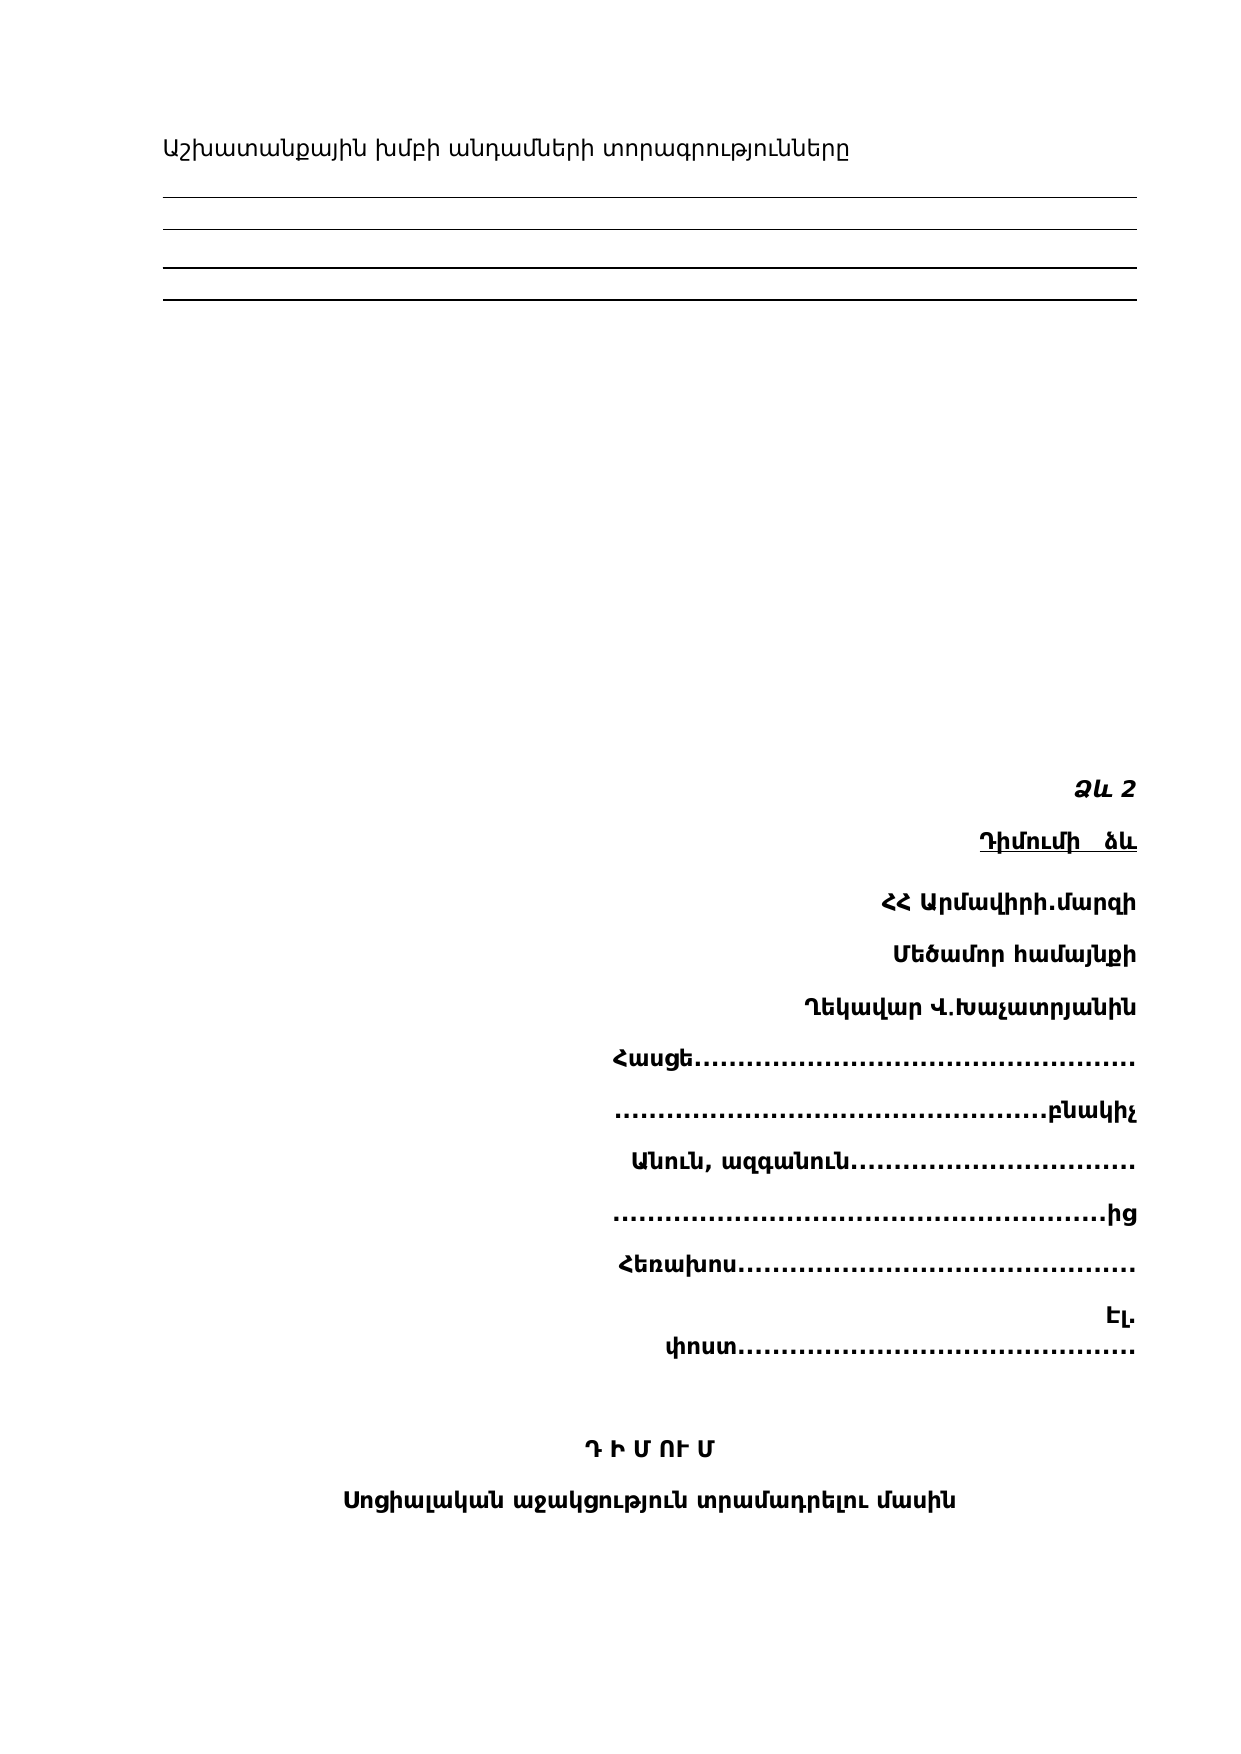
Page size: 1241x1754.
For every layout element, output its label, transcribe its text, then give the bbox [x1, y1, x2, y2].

text Աշխատանքային խմբի անդամների տորագրությունները [162, 135, 1137, 162]
text Անուն, ազգանուն................................. [310, 1148, 1137, 1175]
text Սոցիալական աջակցություն տրամադրելու մասին [162, 1488, 1137, 1514]
text Ձև 2 [162, 777, 1137, 803]
text Էլ. փոստ.............................................. [162, 1303, 1137, 1360]
text .........................................................ից [310, 1200, 1137, 1226]
text Հեռախոս.............................................. [162, 1251, 1137, 1278]
text Հասցե................................................... [310, 1045, 1137, 1072]
text Դ Ի Մ ՈՒ Մ [162, 1436, 1137, 1463]
text Ղեկավար Վ․Խաչատրյանին [162, 992, 1137, 1020]
text Դիմումի ձև [162, 828, 1137, 855]
text Մեծամոր համայնքի [162, 941, 1137, 967]
text ՀՀ Արմավիրի.մարզի [162, 889, 1137, 916]
text ..................................................բնակիչ [310, 1097, 1137, 1123]
